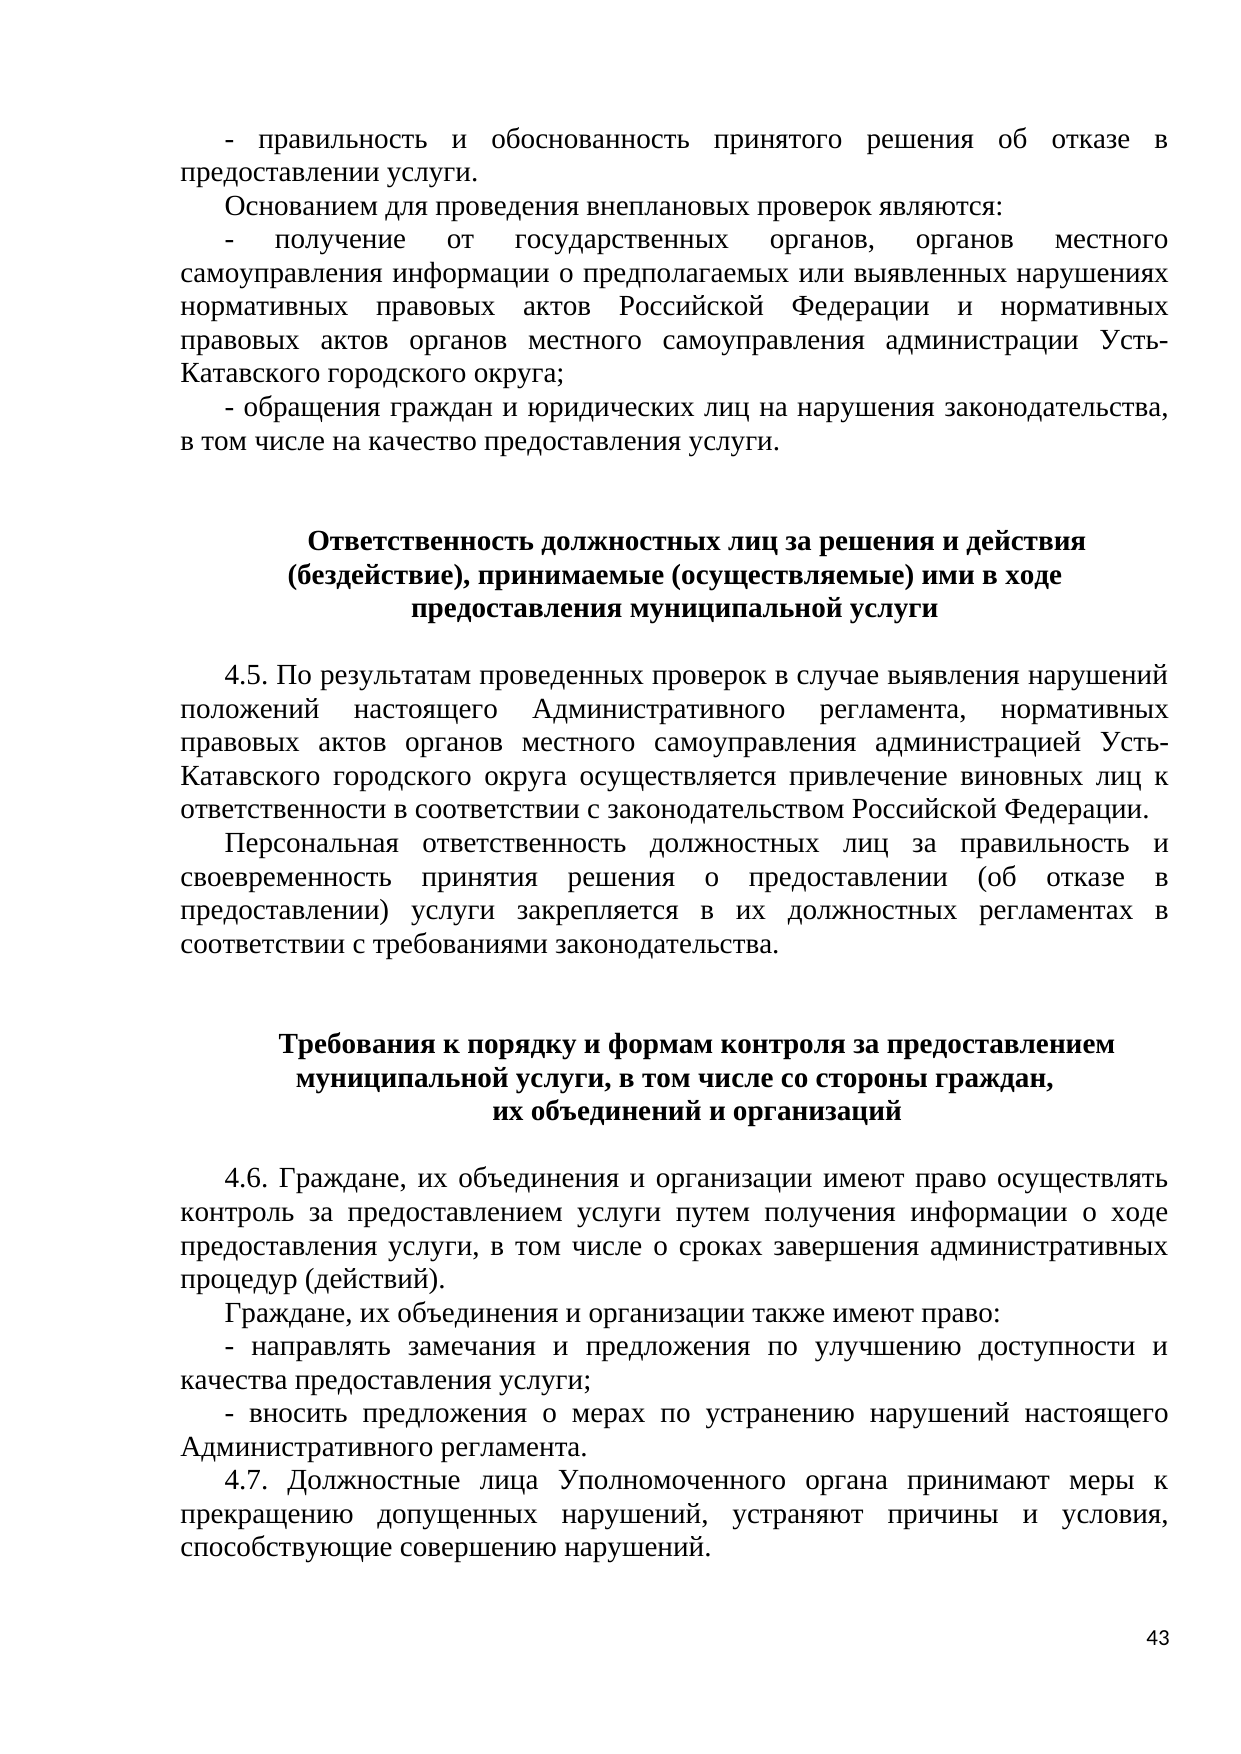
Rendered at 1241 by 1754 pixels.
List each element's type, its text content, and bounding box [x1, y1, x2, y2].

text Основанием для проведения внеплановых проверок являются: [180, 188, 1169, 221]
text - направлять замечания и предложения по улучшению доступности и качества предоставления услуги; [180, 1328, 1169, 1395]
text их объединений и организаций [180, 1093, 1169, 1127]
text Ответственность должностных лиц за решения и действия (бездействие), принимаемые (осуществляемые) ими в ходе предоставления муниципальной услуги [180, 523, 1169, 624]
text Граждане, их объединения и организации также имеют право: [180, 1295, 1169, 1328]
text - обращения граждан и юридических лиц на нарушения законодательства, в том числе на качество предоставления услуги. [180, 389, 1169, 456]
text Требования к порядку и формам контроля за предоставлением муниципальной услуги, в том числе со стороны граждан, [180, 1026, 1169, 1093]
text - правильность и обоснованность принятого решения об отказе в предоставлении услуги. [180, 121, 1169, 188]
text 4.7. Должностные лица Уполномоченного органа принимают меры к прекращению допущенных нарушений, устраняют причины и условия, способствующие совершению нарушений. [180, 1462, 1169, 1563]
text 4.6. Граждане, их объединения и организации имеют право осуществлять контроль за предоставлением услуги путем получения информации о ходе предоставления услуги, в том числе о сроках завершения административных процедур (действий). [180, 1161, 1169, 1295]
text 4.5. По результатам проведенных проверок в случае выявления нарушений положений настоящего Административного регламента, нормативных правовых актов органов местного самоуправления администрацией Усть-Катавского городского округа осуществляется привлечение виновных лиц к ответственности в соответствии с законодательством Российской Федерации. [180, 657, 1169, 825]
text Персональная ответственность должностных лиц за правильность и своевременность принятия решения о предоставлении (об отказе в предоставлении) услуги закрепляется в их должностных регламентах в соответствии с требованиями законодательства. [180, 825, 1169, 959]
text - получение от государственных органов, органов местного самоуправления информации о предполагаемых или выявленных нарушениях нормативных правовых актов Российской Федерации и нормативных правовых актов органов местного самоуправления администрации Усть-Катавского городского округа; [180, 221, 1169, 389]
text - вносить предложения о мерах по устранению нарушений настоящего Административного регламента. [180, 1395, 1169, 1462]
